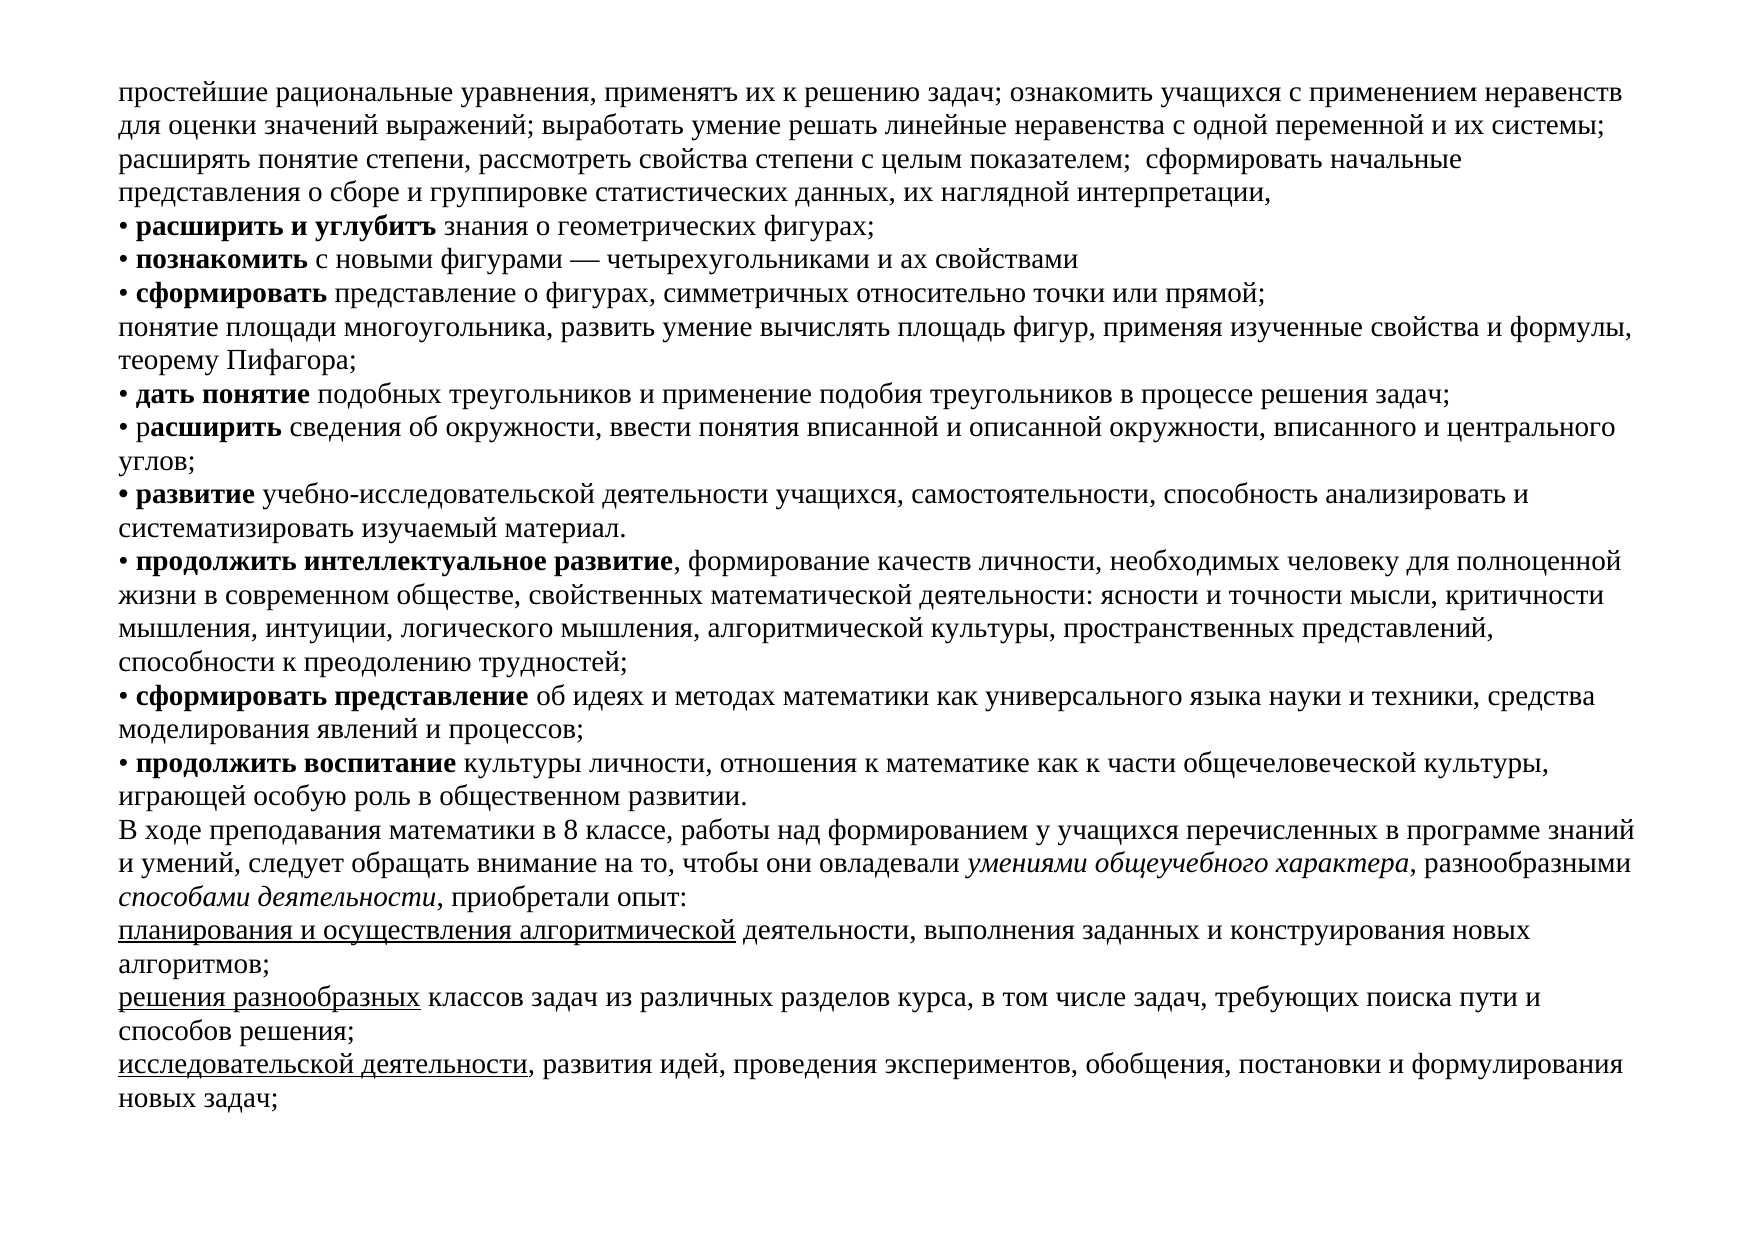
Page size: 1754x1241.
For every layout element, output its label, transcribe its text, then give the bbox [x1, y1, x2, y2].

text • расширить сведения об окружности, ввести понятия вписанной и описанной окружности, вписанного и центрального углов; [118, 409, 1636, 476]
text • расширить и углубитъ знания о геометрических фигурах; [118, 208, 1636, 242]
text исследовательской деятельности, развития идей, проведения экспериментов, обобщения, постановки и формулирования новых задач; [118, 1047, 1636, 1114]
text • сформировать представление о фигурах, симметричных относительно точки или прямой; [118, 275, 1636, 309]
text • развитие учебно-исследовательской деятельности учащихся, самостоятельности, способность анализировать и систематизировать изучаемый материал. [118, 476, 1636, 543]
text планирования и осуществления алгоритмической деятельности, выполнения заданных и конструирования новых алгоритмов; [118, 912, 1636, 979]
text понятие площади многоугольника, развить умение вычислять площадь фигур, применяя изученные свойства и формулы, теорему Пифагора; [118, 309, 1636, 376]
text • продолжить воспитание культуры личности, отношения к математике как к части общечеловеческой культуры, играющей особую роль в общественном развитии. [118, 745, 1636, 812]
text В ходе преподавания математики в 8 классе, работы над формированием у учащихся перечисленных в программе знаний и умений, следует обращать внимание на то, чтобы они овладевали умениями общеучебного характера, разнообразными способами деятельности, приобретали опыт: [118, 812, 1636, 912]
text • продолжить интеллектуальное развитие, формирование качеств личности, необходимых человеку для полноценной жизни в современном обществе, свойственных математической деятельности: ясности и точности мысли, критичности мышления, интуиции, логического мышления, алгоритмической культуры, пространственных представлений, способности к преодолению трудностей; [118, 543, 1636, 678]
text • дать понятие подобных треугольников и применение подобия треугольников в процессе решения задач; [118, 376, 1636, 409]
text • познакомить с новыми фигурами — четырехугольниками и ах свойствами [118, 242, 1636, 275]
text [118, 74, 1636, 208]
text • сформировать представление об идеях и методах математики как универсального языка науки и техники, средства моделирования явлений и процессов; [118, 678, 1636, 745]
text решения разнообразных классов задач из различных разделов курса, в том числе задач, требующих поиска пути и способов решения; [118, 979, 1636, 1047]
